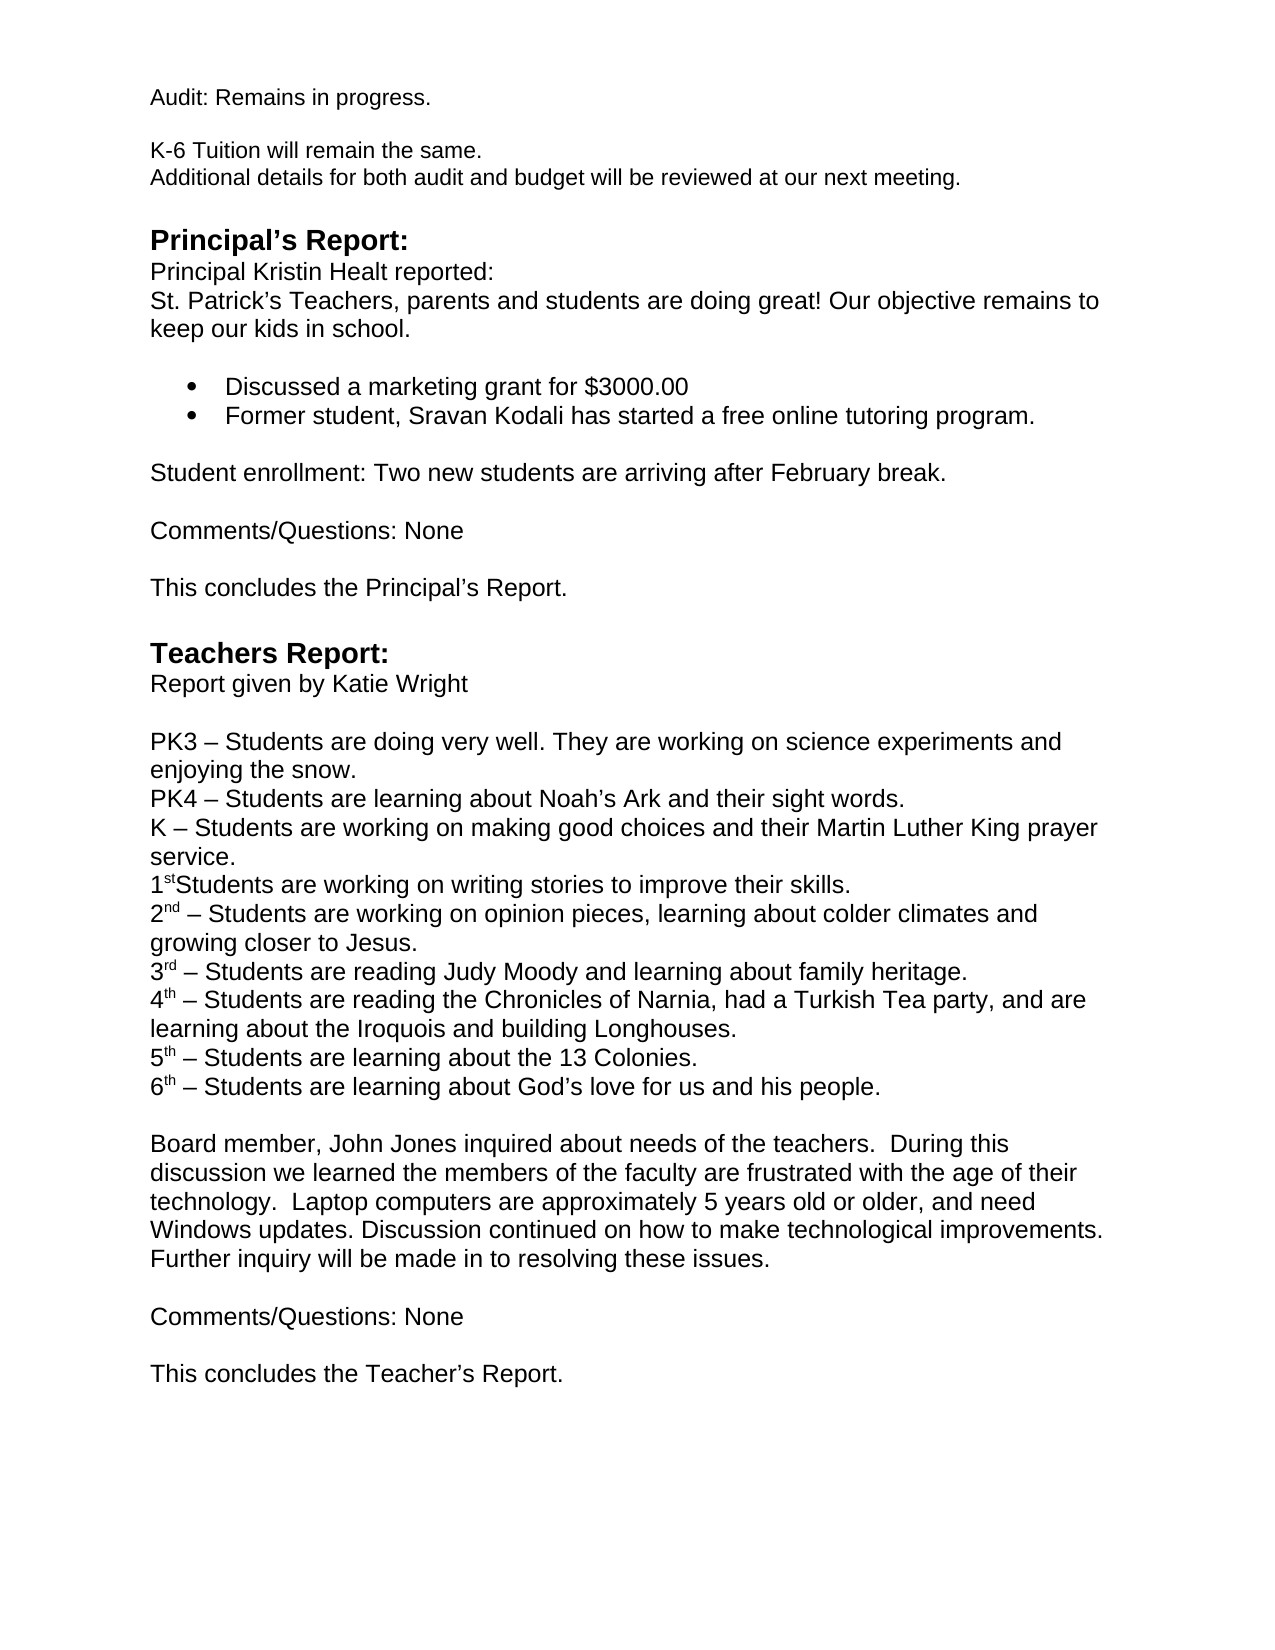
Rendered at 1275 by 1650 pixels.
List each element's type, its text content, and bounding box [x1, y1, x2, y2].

list Principal’s Report: [150, 223, 1125, 257]
list This concludes the Principal’s Report. [150, 573, 1125, 602]
text Audit: Remains in progress. [150, 84, 1125, 111]
list PK4 – Students are learning about Noah’s Ark and their sight words. [150, 784, 1125, 813]
list Board member, John Jones inquired about needs of the teachers. During this discussion we learned the members of the faculty are frustrated with the age of their technology. Laptop computers are approximately 5 years old or older, and need Windows updates. Discussion continued on how to make technological improvements. [150, 1129, 1125, 1244]
list Teachers Report: [150, 636, 1125, 669]
list 5th – Students are learning about the 13 Colonies. [150, 1043, 1125, 1072]
list 6th – Students are learning about God’s love for us and his people. [150, 1072, 1125, 1100]
list This concludes the Teacher’s Report. [150, 1359, 1125, 1388]
list K – Students are working on making good choices and their Martin Luther King prayer service. [150, 813, 1125, 870]
list Further inquiry will be made in to resolving these issues. [150, 1244, 1125, 1273]
list Comments/Questions: None [150, 516, 1125, 544]
list St. Patrick’s Teachers, parents and students are doing great! Our objective remains to keep our kids in school. [150, 286, 1125, 343]
list Report given by Katie Wright [150, 669, 1125, 698]
list Comments/Questions: None [150, 1302, 1125, 1330]
list 3rd – Students are reading Judy Moody and learning about family heritage. [150, 957, 1125, 985]
text 1stStudents are working on writing stories to improve their skills. [150, 870, 1125, 899]
list 4th – Students are reading the Chronicles of Narnia, had a Turkish Tea party, and are learning about the Iroquois and building Longhouses. [150, 985, 1125, 1043]
list Former student, Sravan Kodali has started a free online tutoring program. [187, 401, 1125, 429]
list Student enrollment: Two new students are arriving after February break. [150, 458, 1125, 487]
text Additional details for both audit and budget will be reviewed at our next meeting. [150, 163, 1125, 190]
list Discussed a marketing grant for $3000.00 [187, 372, 1125, 401]
list Principal Kristin Healt reported: [150, 257, 1125, 286]
text K-6 Tuition will remain the same. [150, 137, 1125, 163]
list 2nd – Students are working on opinion pieces, learning about colder climates and growing closer to Jesus. [150, 899, 1125, 957]
list PK3 – Students are doing very well. They are working on science experiments and enjoying the snow. [150, 727, 1125, 784]
